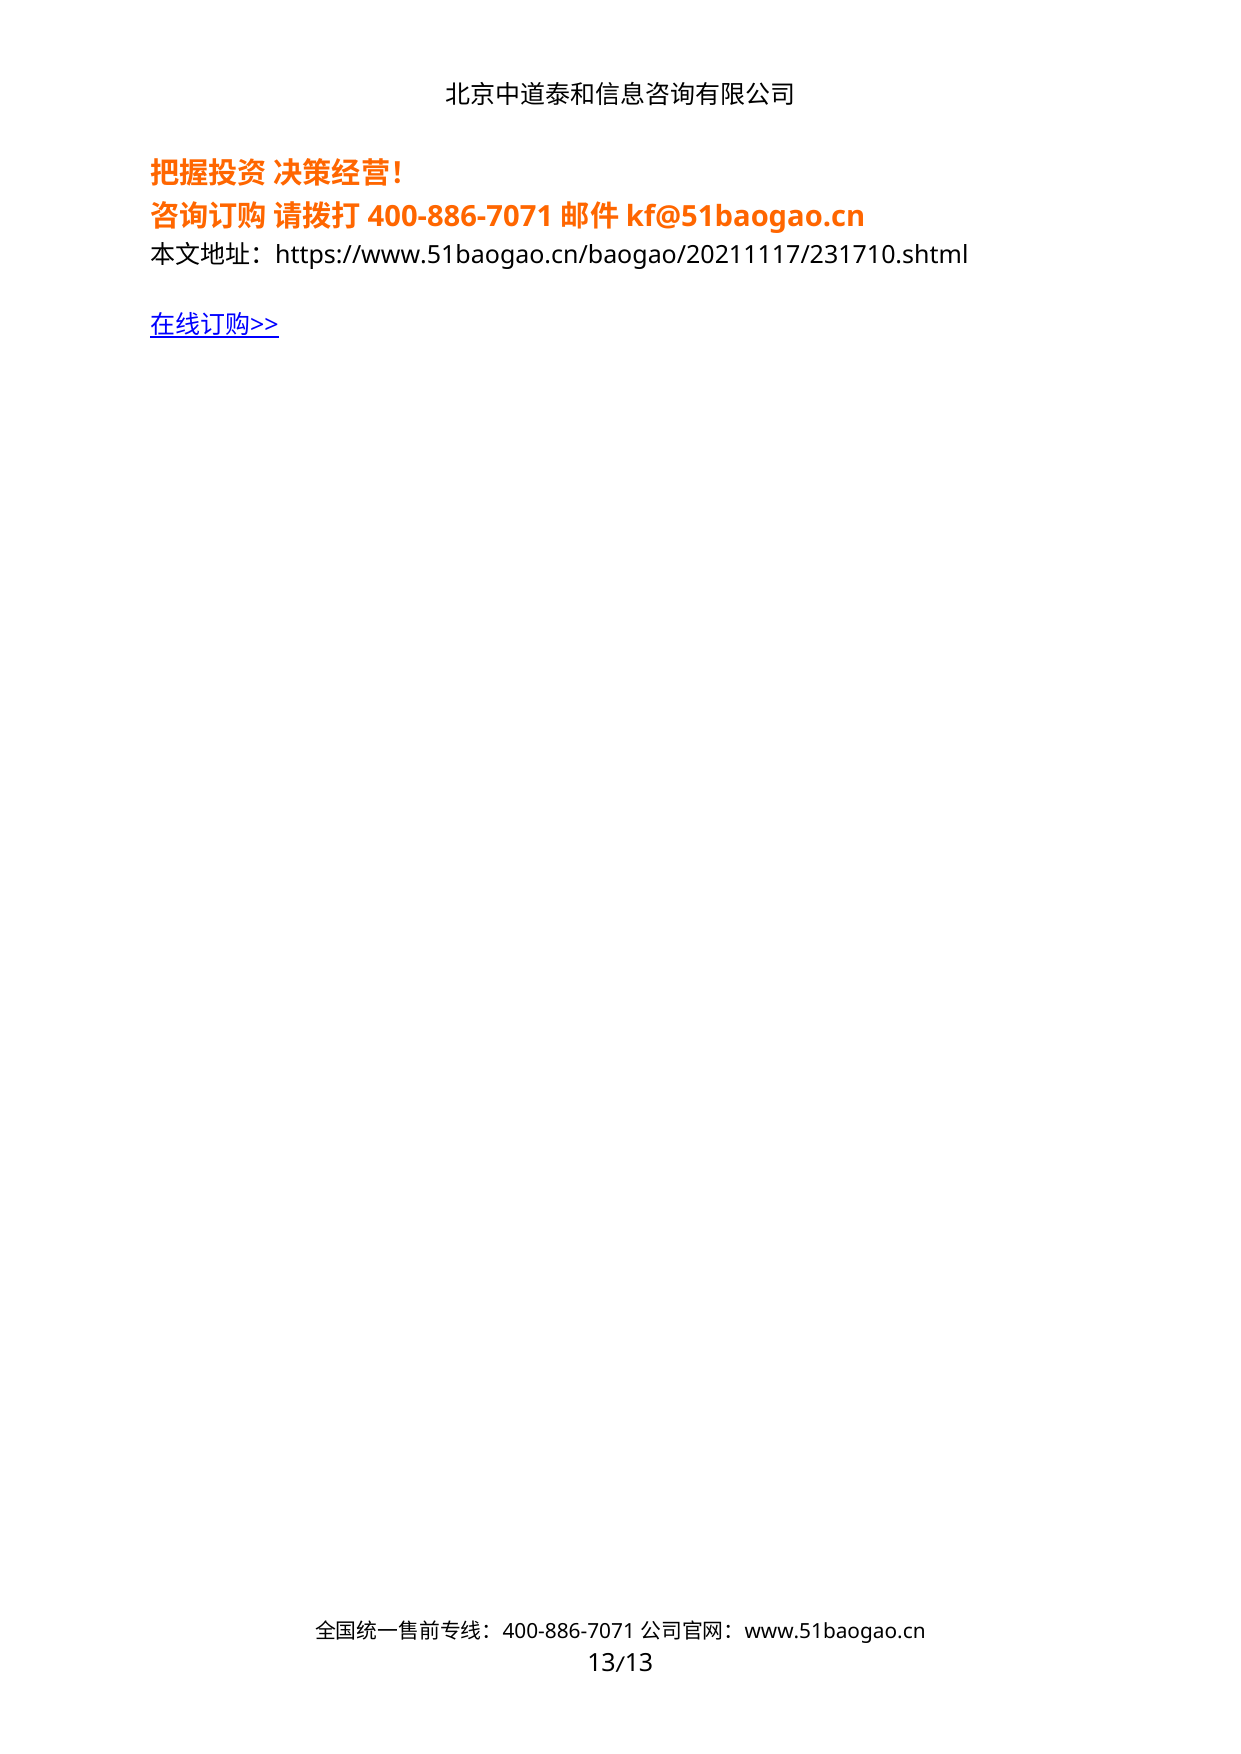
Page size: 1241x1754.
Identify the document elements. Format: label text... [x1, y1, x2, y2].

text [150, 150, 1090, 271]
text 在线订购>> [150, 271, 1090, 341]
